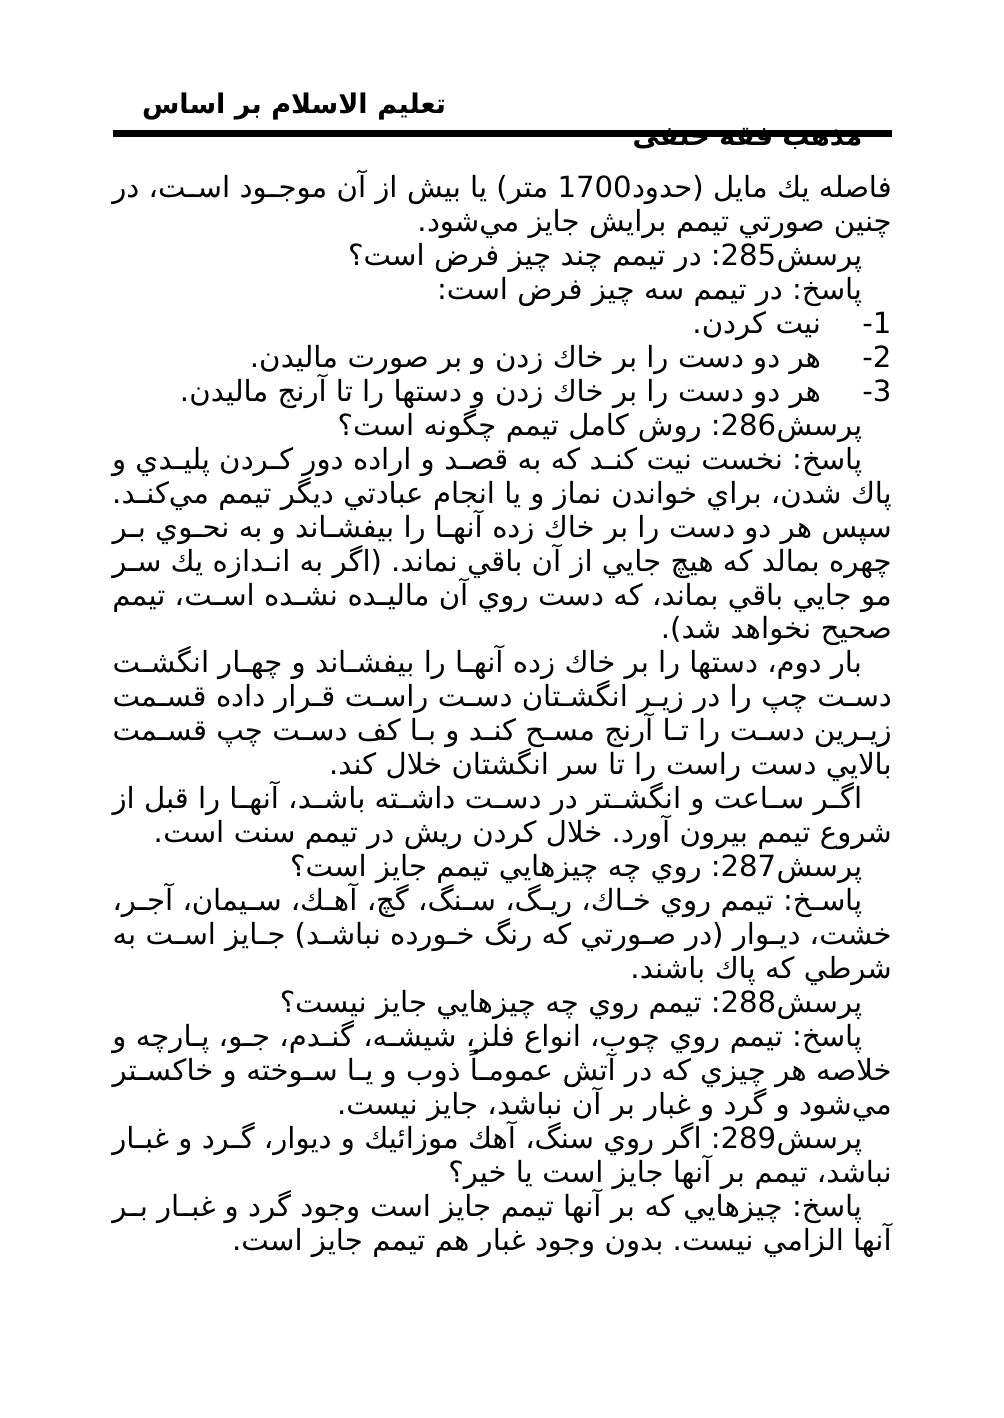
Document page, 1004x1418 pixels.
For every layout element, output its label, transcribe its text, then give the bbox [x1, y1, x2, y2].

text پاسخ: در تيمم‌ سه‌ چيز فرض‌ است: [112, 272, 892, 306]
list هر دو دست‌ را بر خاك‌ زدن‌ و بر صورت‌ ماليدن. [112, 340, 892, 374]
text پاسخ: تيمم‌ روي‌ چوب، انواع‌ فلز، شيشه، گندم، جو، پارچه‌ و خلاصه‌ هر چيزي‌ كه‌ در آتش‌ عموماً‌ ذوب‌ و يا سوخته‌ و خاكستر مي‌شود و گرد و غبار بر آن‌ نباشد، جايز نيست. [112, 1019, 892, 1121]
text پاسخ: تيمم‌ روي‌ خاك، ريگ، سنگ، گچ، آهك، سيمان، آجر، خشت، ديوار (در صورتي‌ كه‌ رنگ‌ خورده‌ نباشد) جايز است‌ به‌ شرطي‌ كه‌ پاك‌ باشند. [112, 883, 892, 985]
text پاسخ: نخست‌ نيت‌ كند كه‌ به‌ قصد و اراده‌ دور كردن‌ پليدي‌ و پاك‌ شدن، براي‌ خواندن‌ نماز و يا انجام‌ عبادتي‌ ديگر تيمم‌ مي‌كند. سپس‌ هر دو دست‌ را بر خاك‌ زده‌ آنها را بيفشاند و به‌ نحوي‌ بر چهره‌ بمالد كه‌ هيچ‌ جايي‌ از آن‌ باقي‌ نماند. (اگر به‌ اندازه‌ يك‌ سر مو جايي‌ باقي‌ بماند، كه‌ دست‌ روي‌ آن‌ ماليده‌ نشده‌ است، تيمم‌ صحيح‌ نخواهد شد). [112, 442, 892, 646]
text پرسش‌289: اگر روي‌ سنگ، آهك‌ موزائيك‌ و ديوار، گرد و غبار نباشد، تيمم‌ بر آنها جايز است‌ يا خير؟ [112, 1121, 892, 1189]
list هر دو دست‌ را بر خاك‌ زدن‌ و دستها را تا آرنج‌ ماليدن. [112, 374, 892, 408]
text پاسخ: چيزهايي‌ كه‌ بر آنها تيمم‌ جايز است‌ وجود گرد و غبار بر آنها الزامي‌ نيست. بدون‌ وجود غبار هم‌ تيمم‌ جايز است. [112, 1189, 892, 1257]
text پرسش‌287: روي‌ چه‌ چيزهايي‌ تيمم‌ جايز است؟ [112, 849, 892, 883]
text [112, 170, 892, 238]
text ‌‌اگر ساعت‌ و انگشتر در دست‌ داشته‌ باشد، آنها را قبل‌ از شروع‌ تيمم بيرون‌ آورد. خلال‌ كردن‌ ريش‌ در تيمم‌ سنت‌ است. [112, 782, 892, 849]
text پرسش‌288: تيمم‌ روي‌ چه‌ چيزهايي‌ جايز نيست؟ [112, 985, 892, 1019]
list نيت‌ كردن. [112, 306, 892, 340]
text پرسش‌285: در تيمم‌ چند چيز فرض‌ است؟ [112, 238, 892, 272]
text پرسش‌286: روش‌ كامل‌ تيمم‌ چگونه‌ است؟ [112, 408, 892, 442]
text بار دوم، دستها را بر خاك‌ زده‌ آنها را بيفشاند و چهار انگشت‌ دست‌ چپ‌ را در زير انگشتان‌ دست‌ راست‌ قرار داده‌ قسمت‌ زيرين‌ دست‌ را تا آرنج‌ مسح‌ كند و با كف‌ دست‌ چپ‌ قسمت‌ بالايي‌ دست‌ راست‌ را تا سر انگشتان‌ خلال‌ كند. [112, 646, 892, 782]
